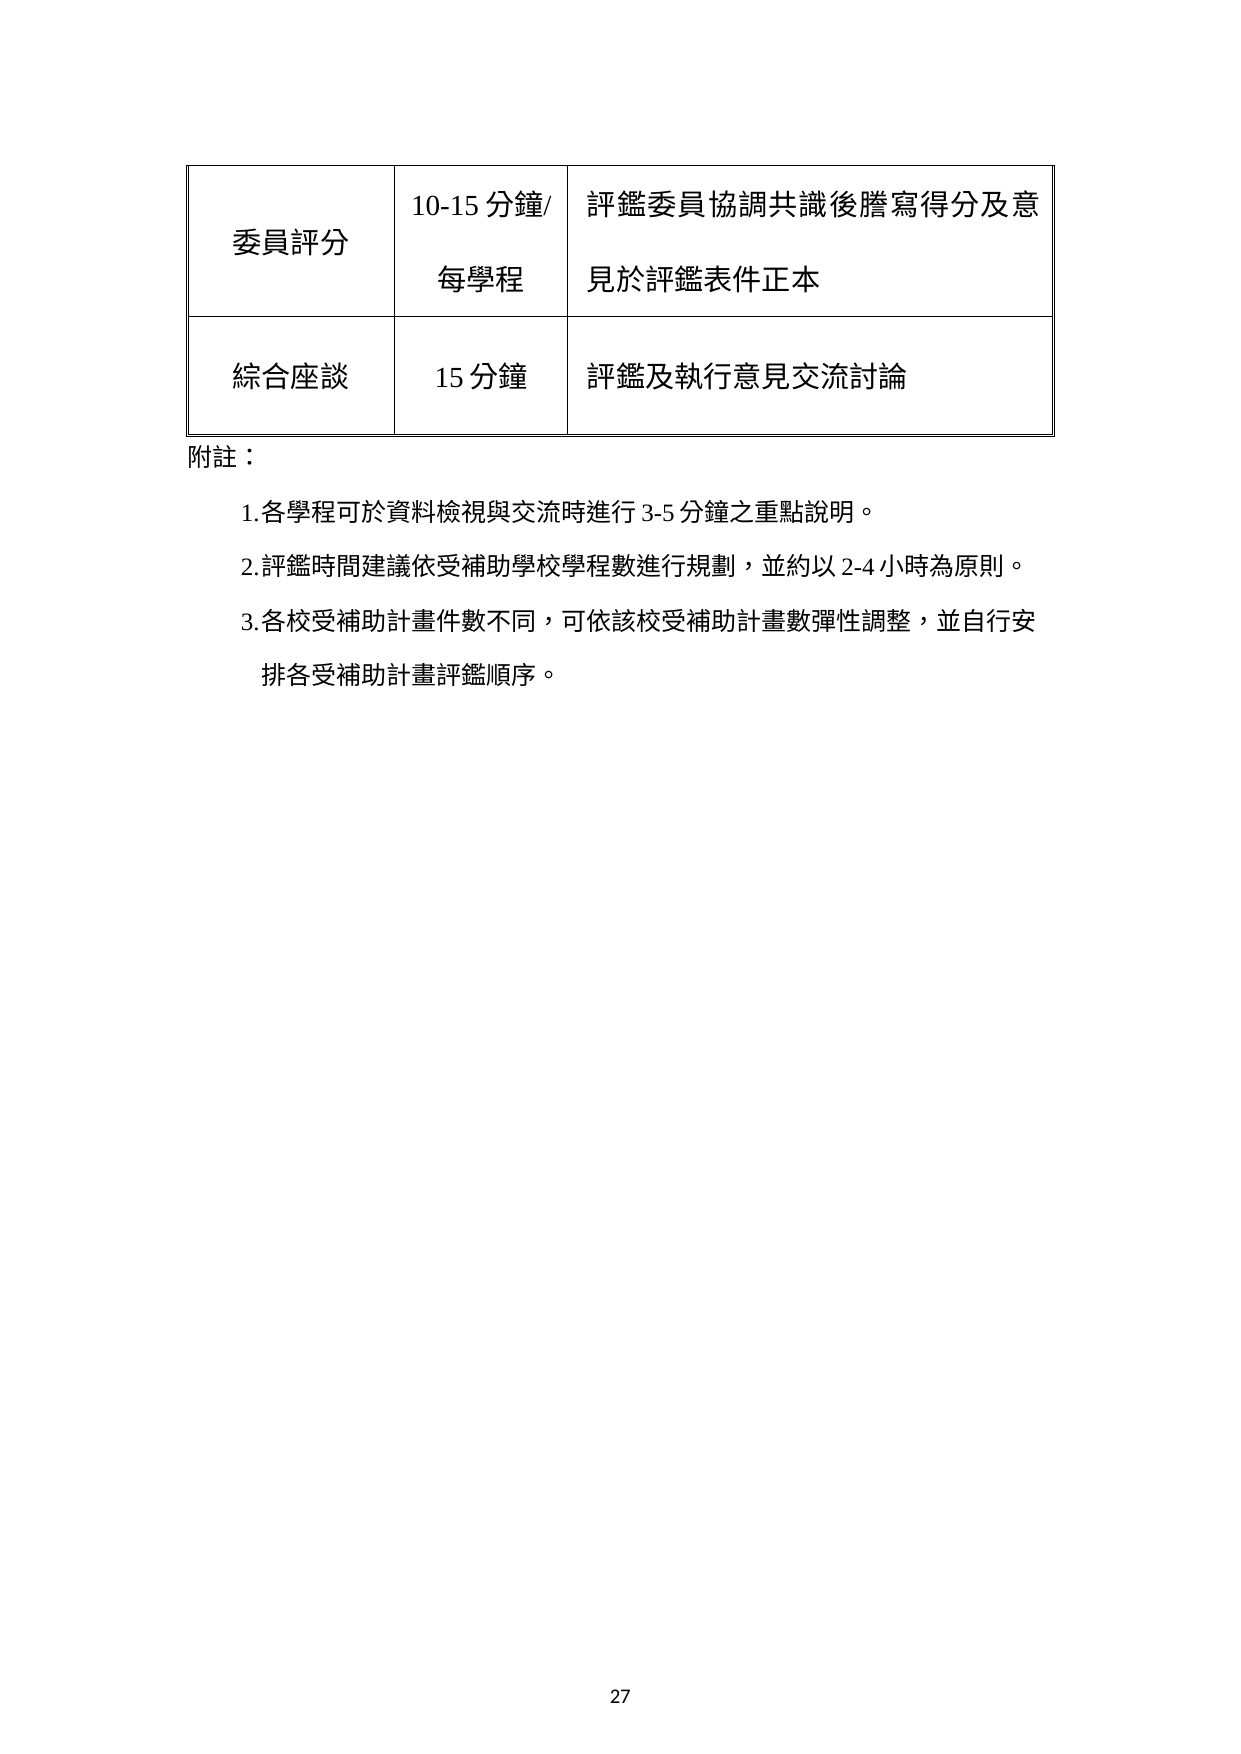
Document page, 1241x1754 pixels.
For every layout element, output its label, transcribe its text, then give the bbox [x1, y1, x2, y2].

list 評鑑時間建議依受補助學校學程數進行規劃，並約以2-4小時為原則。 [241, 547, 1053, 583]
text 附註： [187, 437, 1053, 474]
table_cell 評鑑及執行意見交流討論 [568, 317, 1052, 434]
list 各學程可於資料檢視與交流時進行3-5分鐘之重點說明。 [241, 492, 1053, 529]
table_cell 15分鐘 [395, 317, 567, 434]
table_cell 委員評分 [189, 166, 394, 316]
table_cell 綜合座談 [189, 317, 394, 434]
table_cell 10-15分鐘/ 每學程 [395, 166, 567, 316]
table_cell 評鑑委員協調共識後謄寫得分及意見於評鑑表件正本 [568, 166, 1052, 316]
list 各校受補助計畫件數不同，可依該校受補助計畫數彈性調整，並自行安排各受補助計畫評鑑順序。 [241, 601, 1053, 692]
